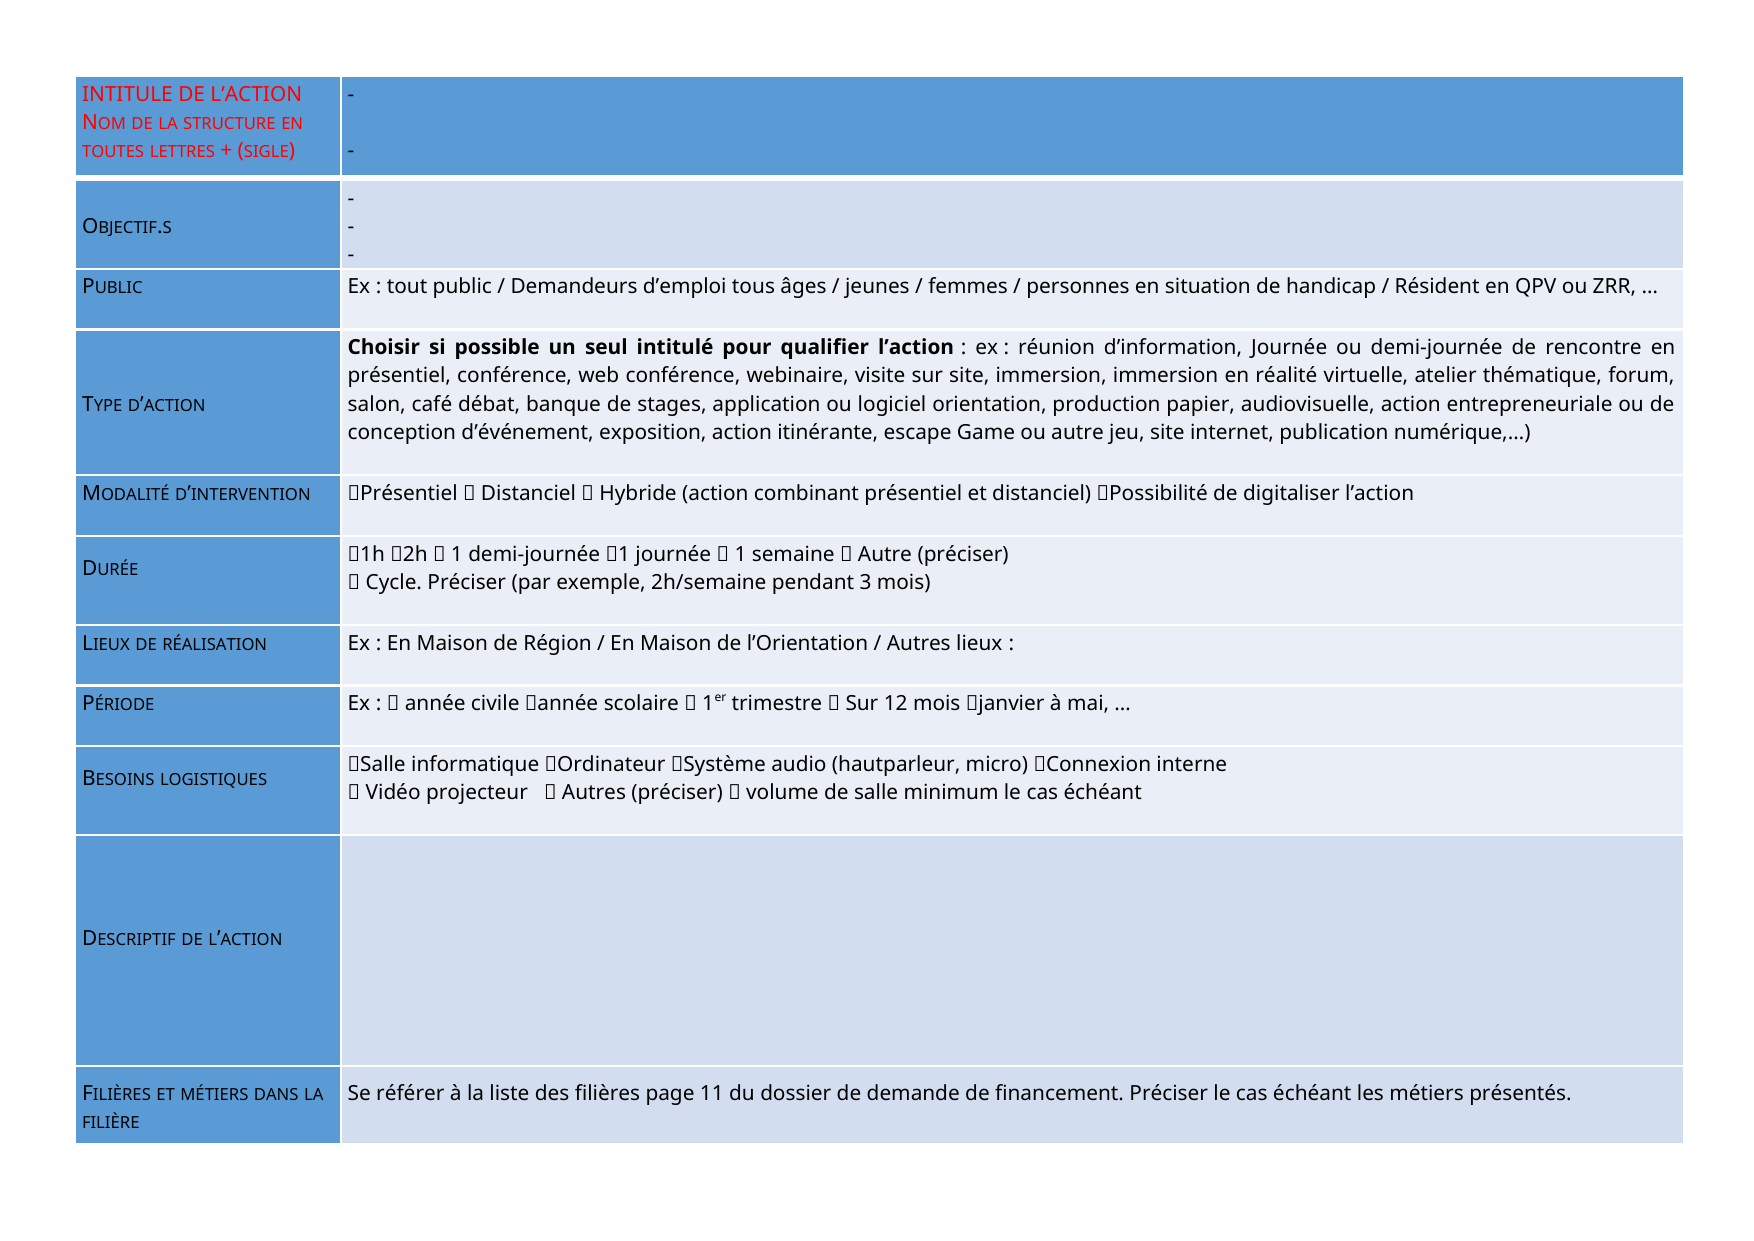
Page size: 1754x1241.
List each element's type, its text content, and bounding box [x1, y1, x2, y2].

table_cell Lieux de réalisation [76, 626, 340, 684]
table_cell Ex : En Maison de Région / En Maison de l’Orientation / Autres lieux : [342, 626, 1683, 684]
table_cell Période [76, 687, 340, 745]
table_cell Présentiel  Distanciel  Hybride (action combinant présentiel et distanciel) Possibilité de digitaliser l’action [342, 476, 1683, 535]
table_cell Ex :  année civile année scolaire  1er trimestre  Sur 12 mois janvier à mai, … [342, 687, 1683, 745]
table_cell Modalité d’intervention [76, 476, 340, 535]
table_cell Salle informatique Ordinateur Système audio (hautparleur, micro) Connexion interne  Vidéo projecteur  Autres (préciser)  volume de salle minimum le cas échéant [342, 747, 1683, 834]
table_cell Filières et métiers dans la filière [76, 1067, 340, 1143]
table_cell - - - [342, 181, 1683, 268]
table_cell Public [76, 270, 340, 328]
table_cell Objectif.s [76, 181, 340, 268]
table_cell Type d’action [76, 331, 340, 474]
table_cell Choisir si possible un seul intitulé pour qualifier l’action : ex : réunion d’information, Journée ou demi-journée de rencontre en présentiel, conférence, web conférence, webinaire, visite sur site, immersion, immersion en réalité virtuelle, atelier thématique, forum, salon, café débat, banque de stages, application ou logiciel orientation, production papier, audiovisuelle, action entrepreneuriale ou de conception d’événement, exposition, action itinérante, escape Game ou autre jeu, site internet, publication numérique,…) [342, 331, 1683, 474]
table_cell 1h 2h  1 demi-journée 1 journée  1 semaine  Autre (préciser)  Cycle. Préciser (par exemple, 2h/semaine pendant 3 mois) [342, 537, 1683, 624]
table_header - - [342, 77, 1683, 175]
table_cell Durée [76, 537, 340, 624]
table_cell Ex : tout public / Demandeurs d’emploi tous âges / jeunes / femmes / personnes en situation de handicap / Résident en QPV ou ZRR, … [342, 270, 1683, 328]
table_cell Descriptif de l’action [76, 836, 340, 1065]
table_cell Se référer à la liste des filières page 11 du dossier de demande de financement. Préciser le cas échéant les métiers présentés. [342, 1067, 1683, 1143]
table_cell Besoins logistiques [76, 747, 340, 834]
table_header INTITULE DE L’ACTION Nom de la structure en toutes lettres + (sigle) [76, 77, 340, 175]
table_cell [342, 836, 1683, 1065]
